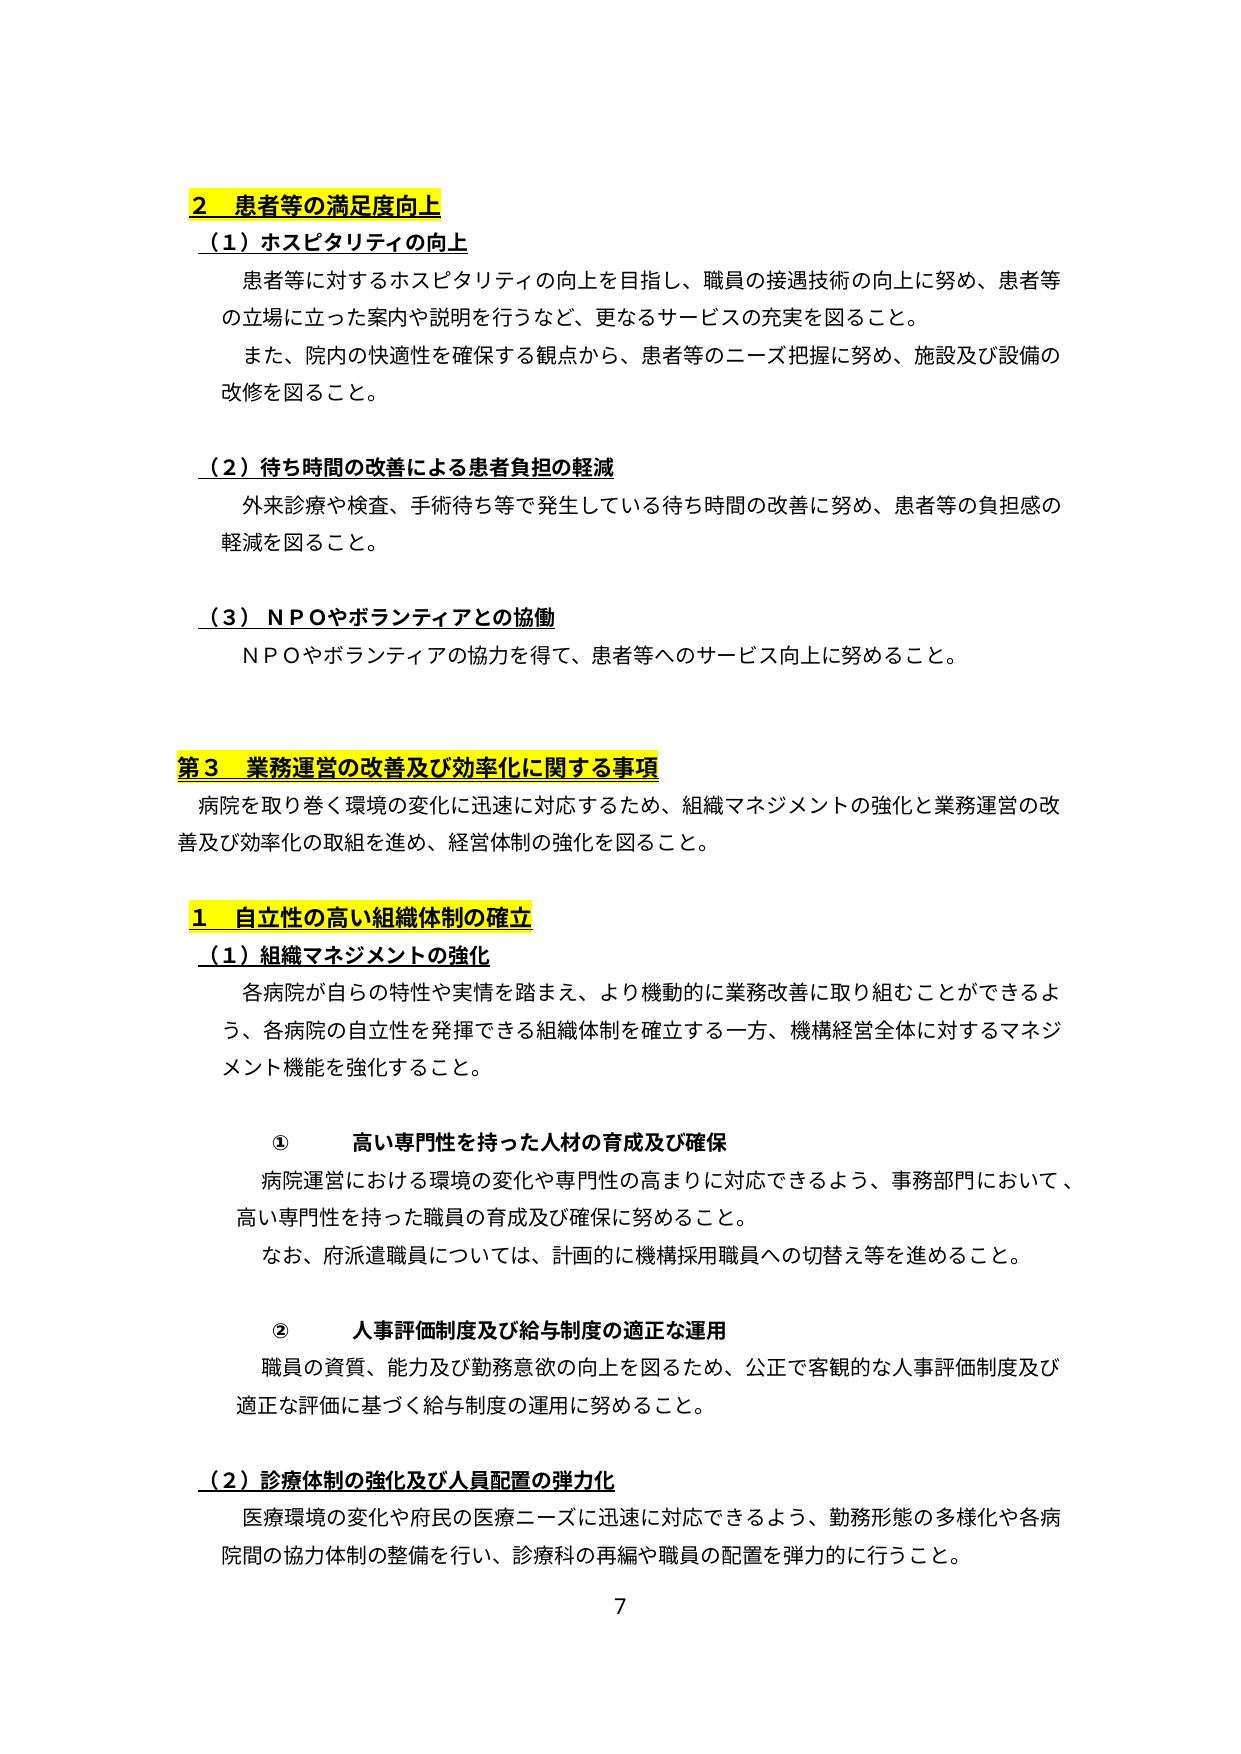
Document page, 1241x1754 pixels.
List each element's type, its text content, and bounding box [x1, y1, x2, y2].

list 高い専門性を持った人材の育成及び確保 [265, 1123, 1063, 1160]
text （３） ＮＰＯやボランティアとの協働 [177, 598, 1063, 635]
text 第３ 業務運営の改善及び効率化に関する事項 [177, 748, 1063, 785]
text 職員の資質、能力及び勤務意欲の向上を図るため、公正で客観的な人事評価制度及び適正な評価に基づく給与制度の運用に努めること。 [236, 1348, 1063, 1423]
text １ 自立性の高い組織体制の確立 [177, 898, 1063, 935]
text 病院を取り巻く環境の変化に迅速に対応するため、組織マネジメントの強化と業務運営の改善及び効率化の取組を進め、経営体制の強化を図ること。 [177, 785, 1063, 860]
text （２）診療体制の強化及び人員配置の弾力化 [177, 1460, 1063, 1498]
text 病院運営における環境の変化や専門性の高まりに対応できるよう、事務部門において、高い専門性を持った職員の育成及び確保に努めること。 [236, 1160, 1063, 1235]
text また、院内の快適性を確保する観点から、患者等のニーズ把握に努め、施設及び設備の改修を図ること。 [221, 335, 1063, 410]
text ＮＰＯやボランティアの協力を得て、患者等へのサービス向上に努めること。 [177, 635, 1063, 673]
text 外来診療や検査、手術待ち等で発生している待ち時間の改善に努め、患者等の負担感の軽減を図ること。 [221, 485, 1063, 560]
text （１）ホスピタリティの向上 [177, 223, 1063, 260]
list 人事評価制度及び給与制度の適正な運用 [265, 1310, 1063, 1348]
text 各病院が自らの特性や実情を踏まえ、より機動的に業務改善に取り組むことができるよう、各病院の自立性を発揮できる組織体制を確立する一方、機構経営全体に対するマネジメント機能を強化すること。 [221, 973, 1063, 1085]
text （２）待ち時間の改善による患者負担の軽減 [177, 448, 1063, 485]
text 患者等に対するホスピタリティの向上を目指し、職員の接遇技術の向上に努め、患者等の立場に立った案内や説明を行うなど、更なるサービスの充実を図ること。 [221, 260, 1063, 335]
text なお、府派遣職員については、計画的に機構採用職員への切替え等を進めること。 [236, 1235, 1063, 1273]
text ２ 患者等の満足度向上 [177, 185, 1063, 223]
text 医療環境の変化や府民の医療ニーズに迅速に対応できるよう、勤務形態の多様化や各病院間の協力体制の整備を行い、診療科の再編や職員の配置を弾力的に行うこと。 [221, 1498, 1063, 1573]
text （１）組織マネジメントの強化 [177, 935, 1063, 973]
